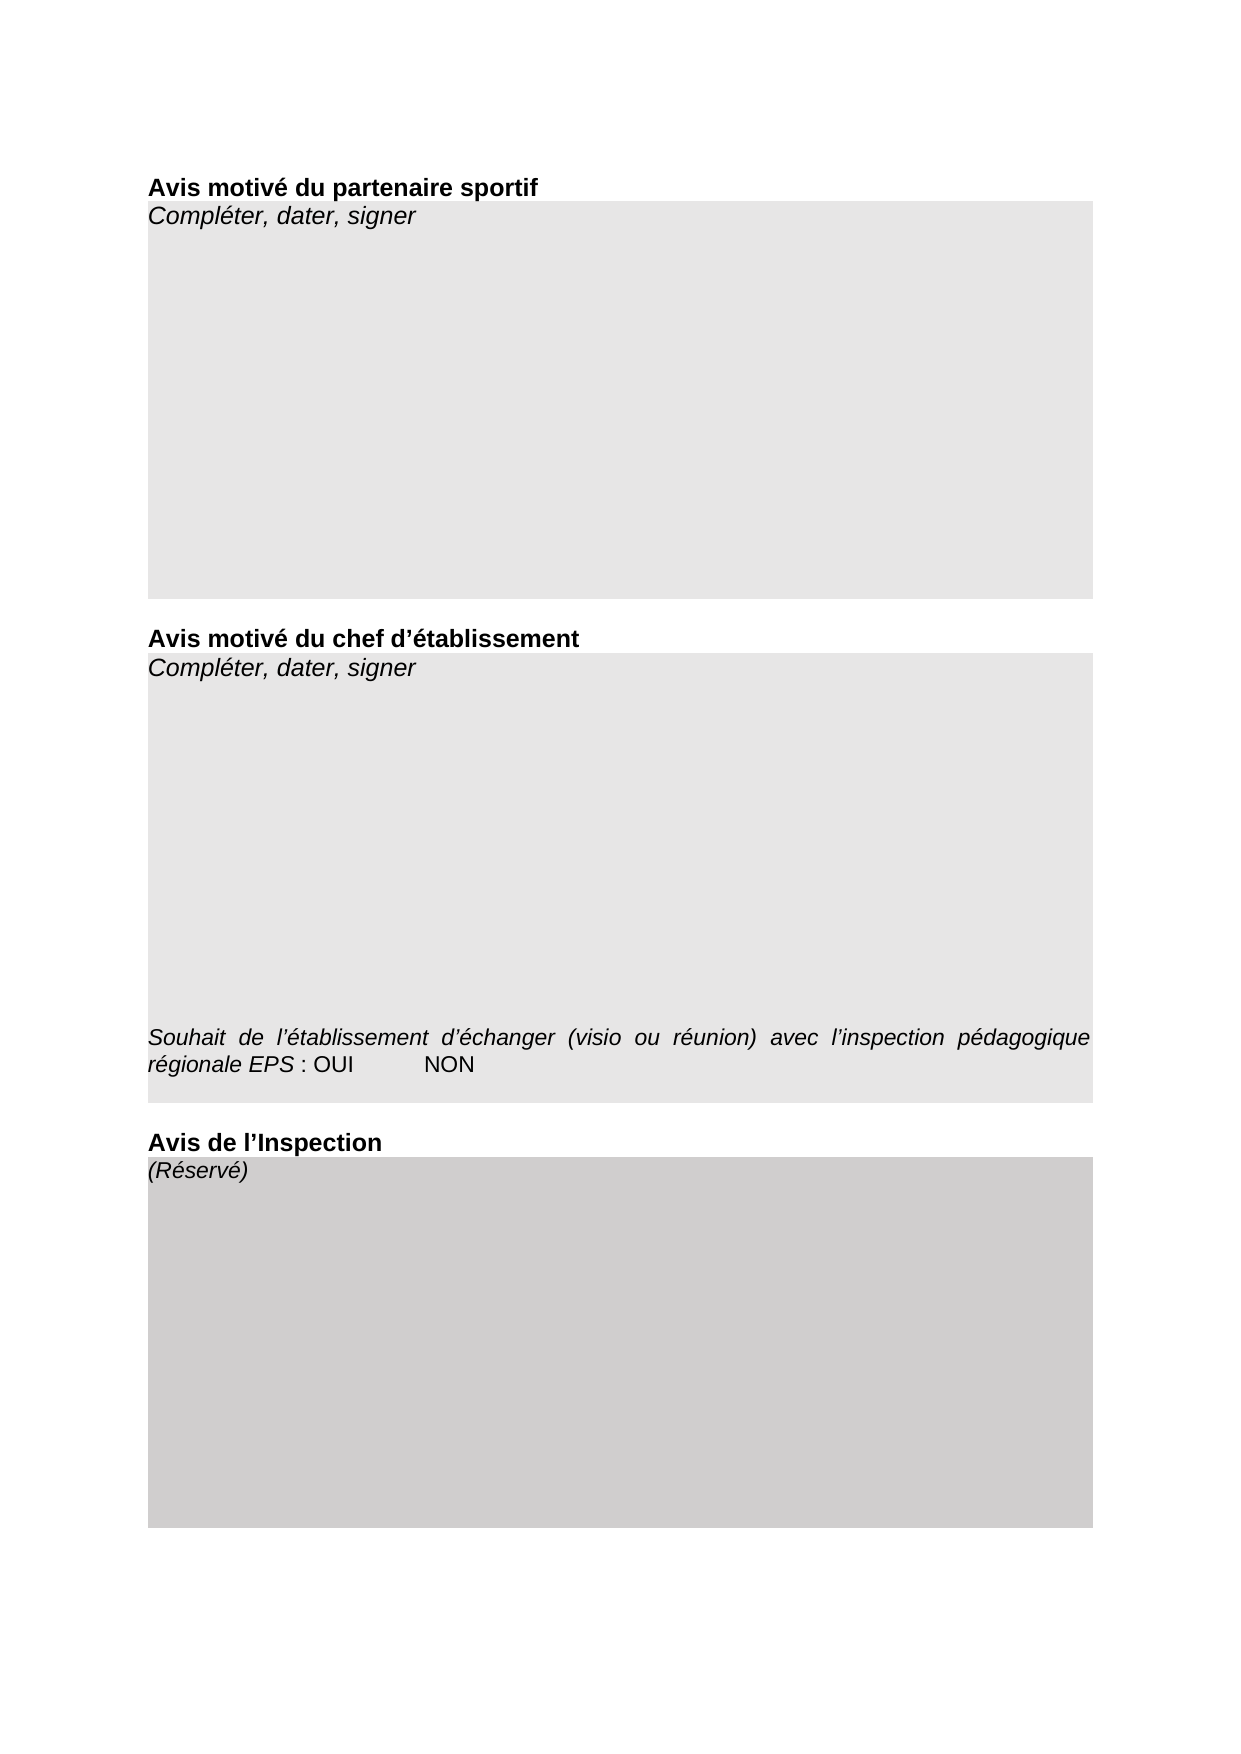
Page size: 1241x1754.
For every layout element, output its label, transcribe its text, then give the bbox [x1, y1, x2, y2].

text Souhait de l’établissement d’échanger (visio ou réunion) avec l’inspection pédagogique régionale EPS : OUI NON [148, 1024, 1093, 1077]
subtitle Avis de l’Inspection [148, 1128, 1093, 1157]
subtitle Avis motivé du chef d’établissement [148, 624, 1093, 653]
text (Réservé) [148, 1157, 1093, 1183]
text Compléter, dater, signer [148, 201, 1093, 230]
text Compléter, dater, signer [148, 653, 1093, 682]
subtitle Avis motivé du partenaire sportif [148, 173, 1093, 201]
